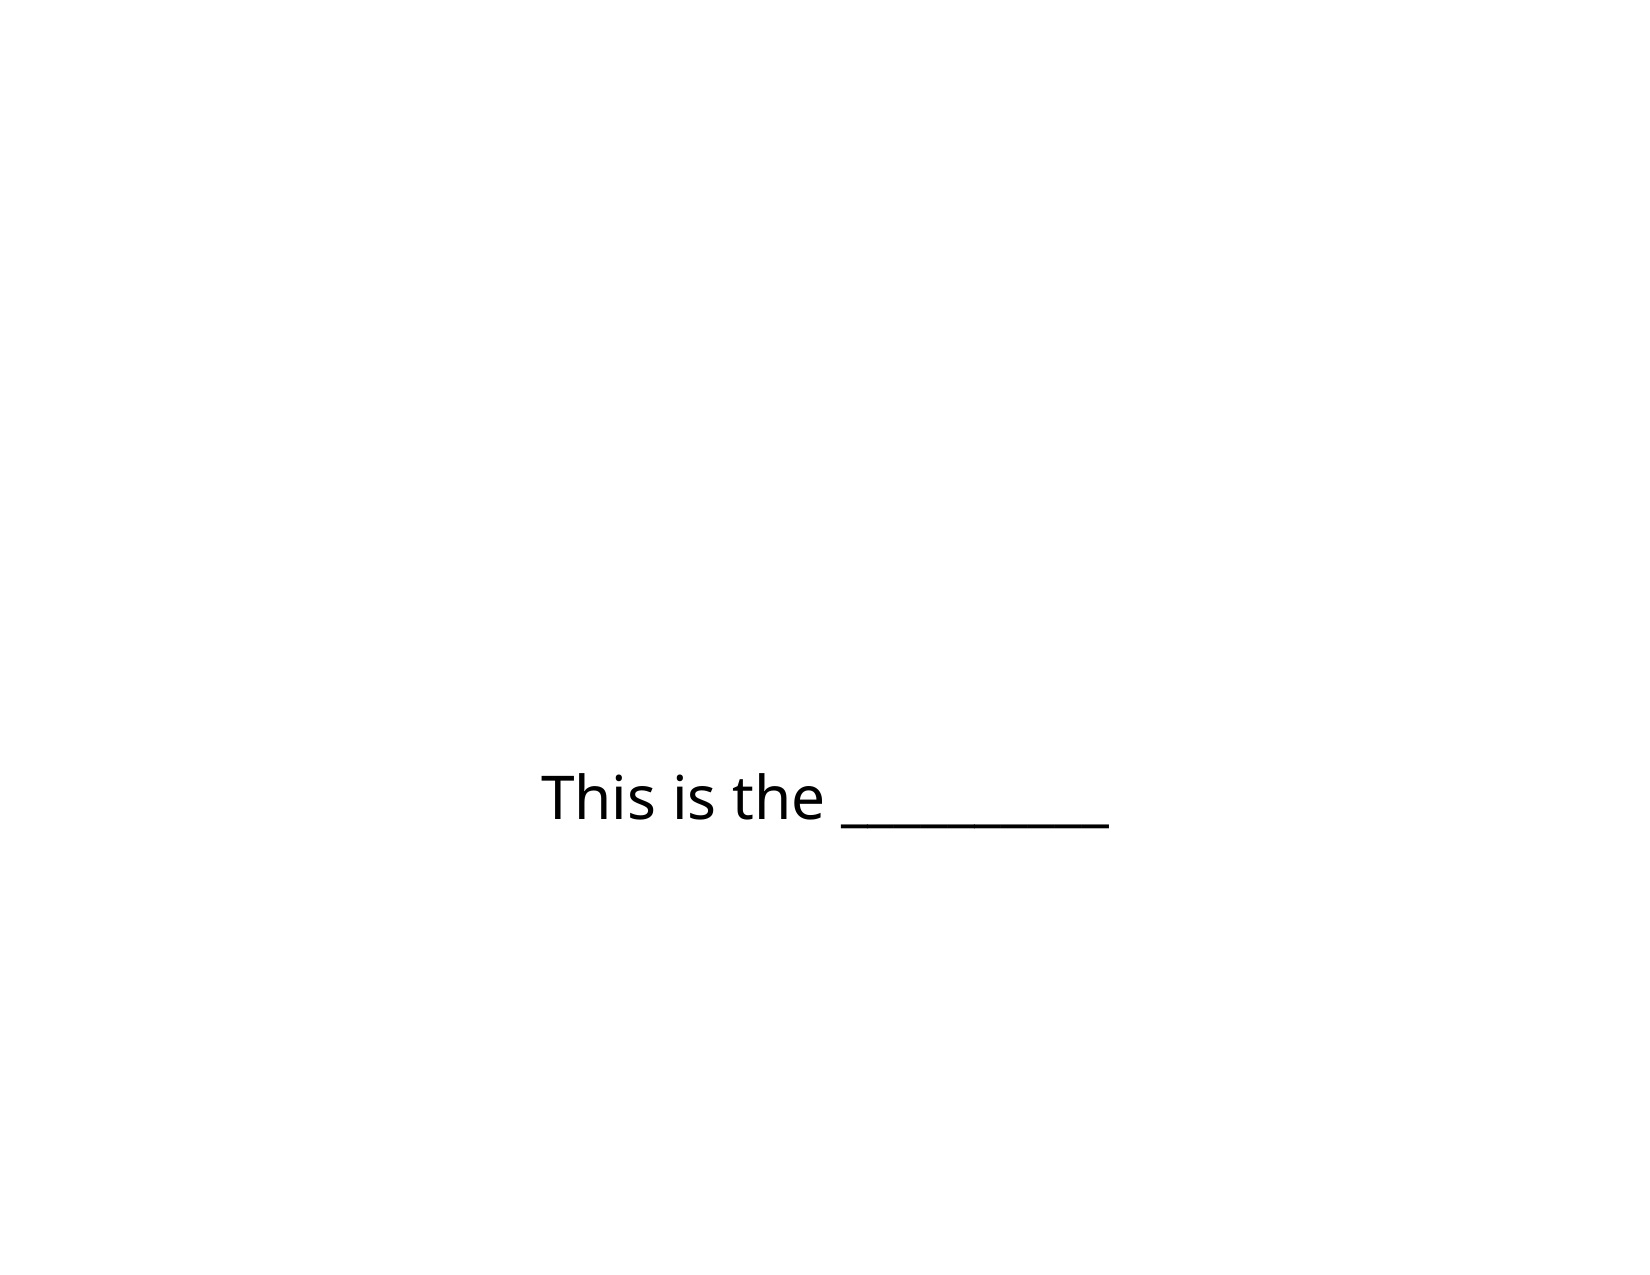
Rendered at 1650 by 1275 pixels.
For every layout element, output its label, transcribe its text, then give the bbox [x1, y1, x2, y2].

text This is the __________ [148, 755, 1502, 837]
